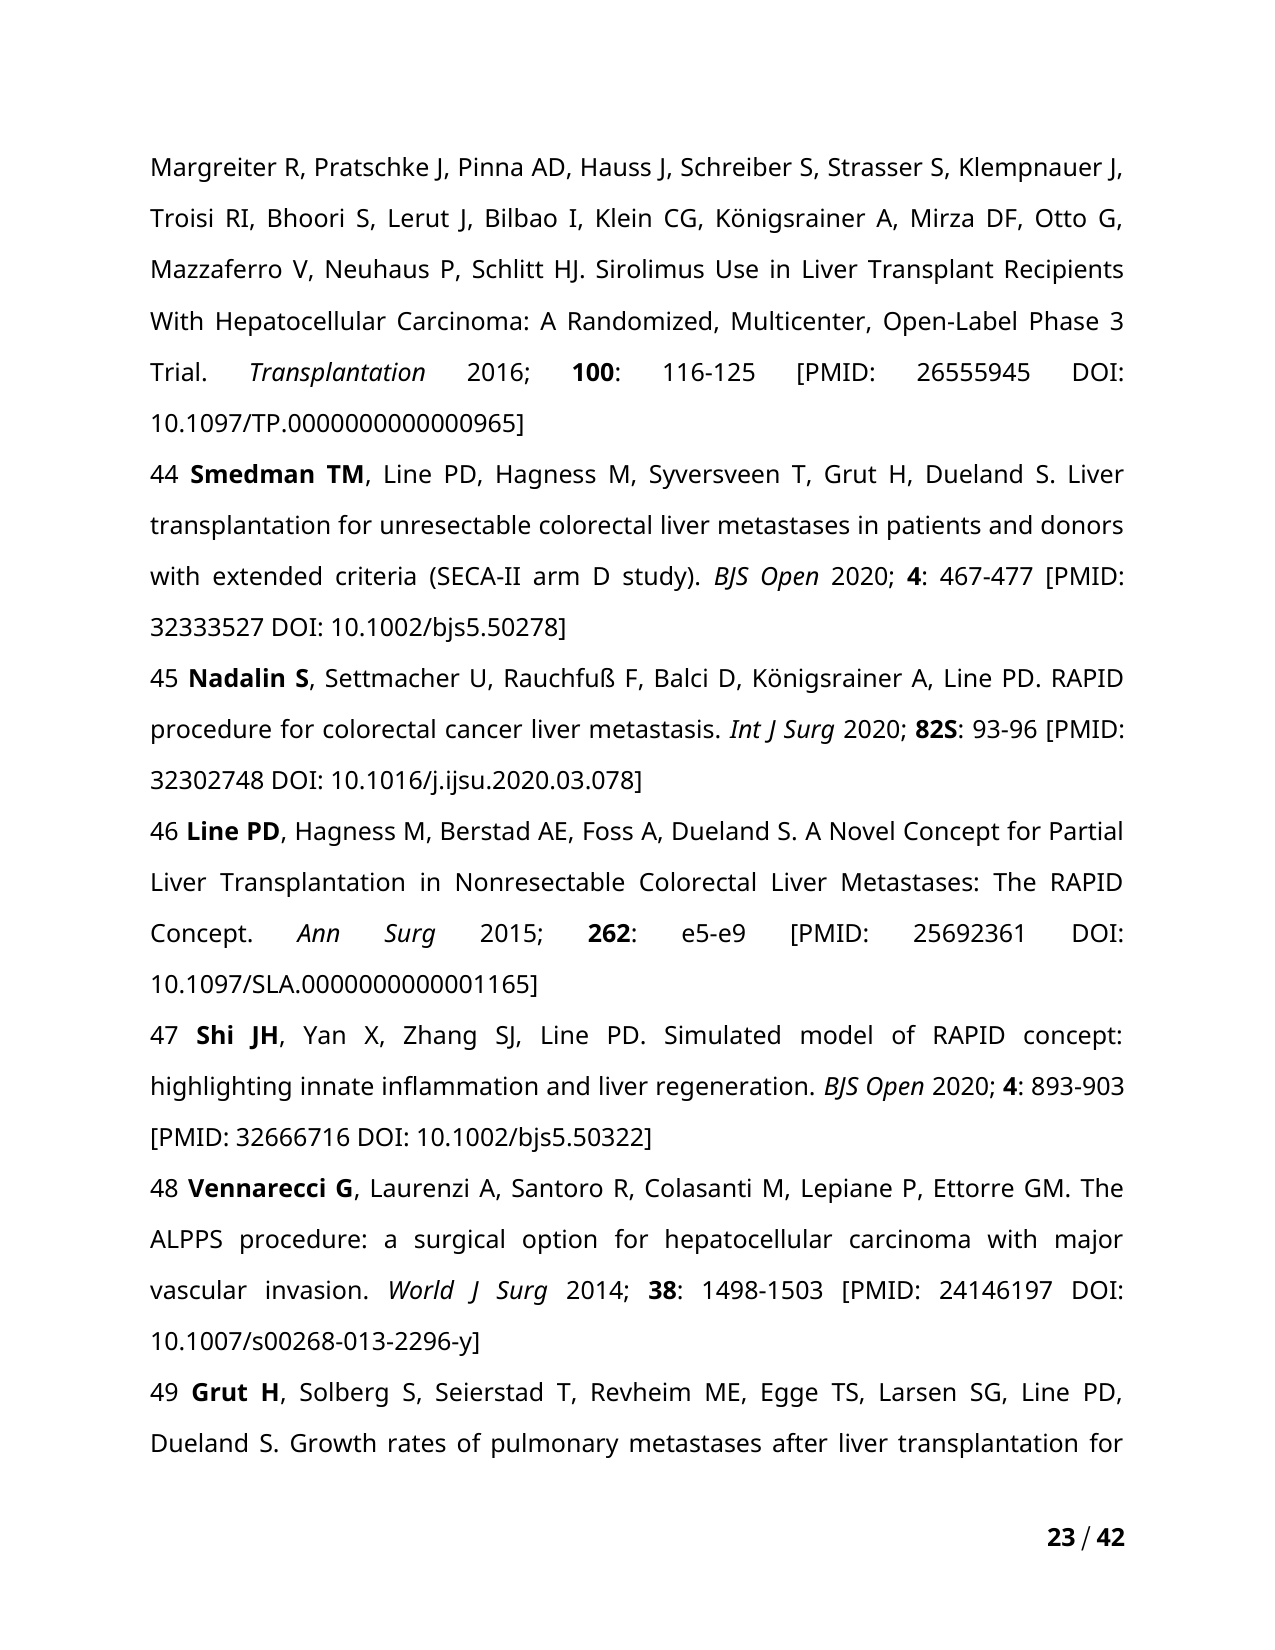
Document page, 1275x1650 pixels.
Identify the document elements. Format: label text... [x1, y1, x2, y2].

text 48 Vennarecci G, Laurenzi A, Santoro R, Colasanti M, Lepiane P, Ettorre GM. The ALPPS procedure: a surgical option for hepatocellular carcinoma with major vascular invasion. World J Surg 2014; 38: 1498-1503 [PMID: 24146197 DOI: 10.1007/s00268-013-2296-y] [150, 1171, 1125, 1358]
text 47 Shi JH, Yan X, Zhang SJ, Line PD. Simulated model of RAPID concept: highlighting innate inflammation and liver regeneration. BJS Open 2020; 4: 893-903 [PMID: 32666716 DOI: 10.1002/bjs5.50322] [150, 1018, 1125, 1154]
text 46 Line PD, Hagness M, Berstad AE, Foss A, Dueland S. A Novel Concept for Partial Liver Transplantation in Nonresectable Colorectal Liver Metastases: The RAPID Concept. Ann Surg 2015; 262: e5-e9 [PMID: 25692361 DOI: 10.1097/SLA.0000000000001165] [150, 813, 1125, 1001]
text 44 Smedman TM, Line PD, Hagness M, Syversveen T, Grut H, Dueland S. Liver transplantation for unresectable colorectal liver metastases in patients and donors with extended criteria (SECA-II arm D study). BJS Open 2020; 4: 467-477 [PMID: 32333527 DOI: 10.1002/bjs5.50278] [150, 456, 1125, 643]
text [150, 150, 1125, 439]
text 45 Nadalin S, Settmacher U, Rauchfuß F, Balci D, Königsrainer A, Line PD. RAPID procedure for colorectal cancer liver metastasis. Int J Surg 2020; 82S: 93-96 [PMID: 32302748 DOI: 10.1016/j.ijsu.2020.03.078] [150, 660, 1125, 797]
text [150, 1375, 1125, 1460]
